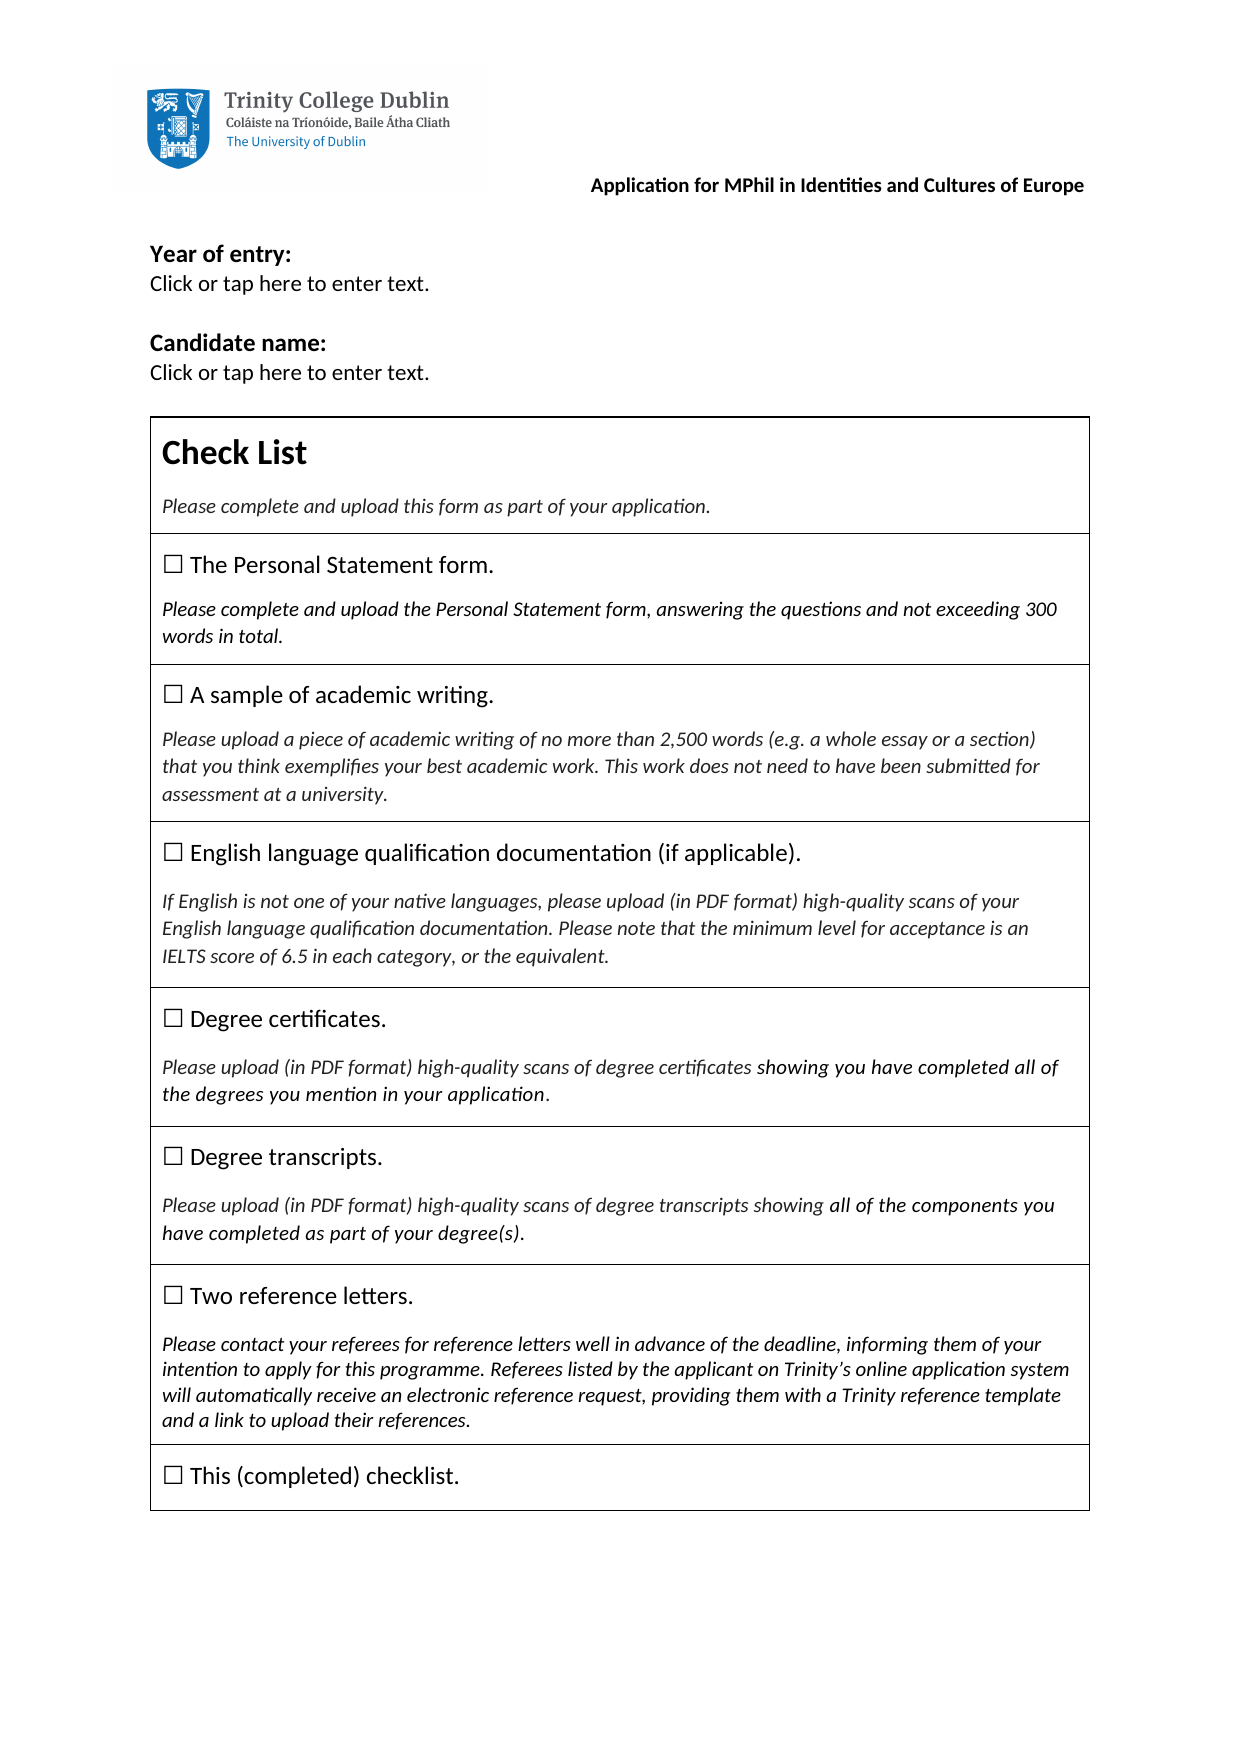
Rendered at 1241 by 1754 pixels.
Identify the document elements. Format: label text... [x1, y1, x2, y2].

table_cell A sample of academic writing. Please upload a piece of academic writing of no more than 2,500 words (e.g. a whole essay or a section) that you think exemplifies your best academic work. This work does not need to have been submitted for assessment at a university. [151, 665, 1089, 821]
table_cell Two reference letters. Please contact your referees for reference letters well in advance of the deadline, informing them of your intention to apply for this programme. Referees listed by the applicant on Trinity’s online application system will automatically receive an electronic reference request, providing them with a Trinity reference template and a link to upload their references. [151, 1265, 1089, 1444]
table_cell English language qualification documentation (if applicable). If English is not one of your native languages, please upload (in PDF format) high-quality scans of your English language qualification documentation. Please note that the minimum level for acceptance is an IELTS score of 6.5 in each category, or the equivalent. [151, 822, 1089, 987]
table_cell Degree transcripts. Please upload (in PDF format) high-quality scans of degree transcripts showing all of the components you have completed as part of your degree(s). [151, 1127, 1089, 1264]
text Candidate name: [150, 327, 1090, 358]
text Year of entry: [150, 238, 1090, 269]
table_cell The Personal Statement form. Please complete and upload the Personal Statement form, answering the questions and not exceeding 300 words in total. [151, 534, 1089, 663]
table_cell Degree certificates. Please upload (in PDF format) high-quality scans of degree certificates showing you have completed all of the degrees you mention in your application. [151, 988, 1089, 1126]
picture [105, 59, 492, 193]
table_cell This (completed) checklist. [151, 1445, 1089, 1510]
table_header Check List Please complete and upload this form as part of your application. [151, 418, 1089, 533]
